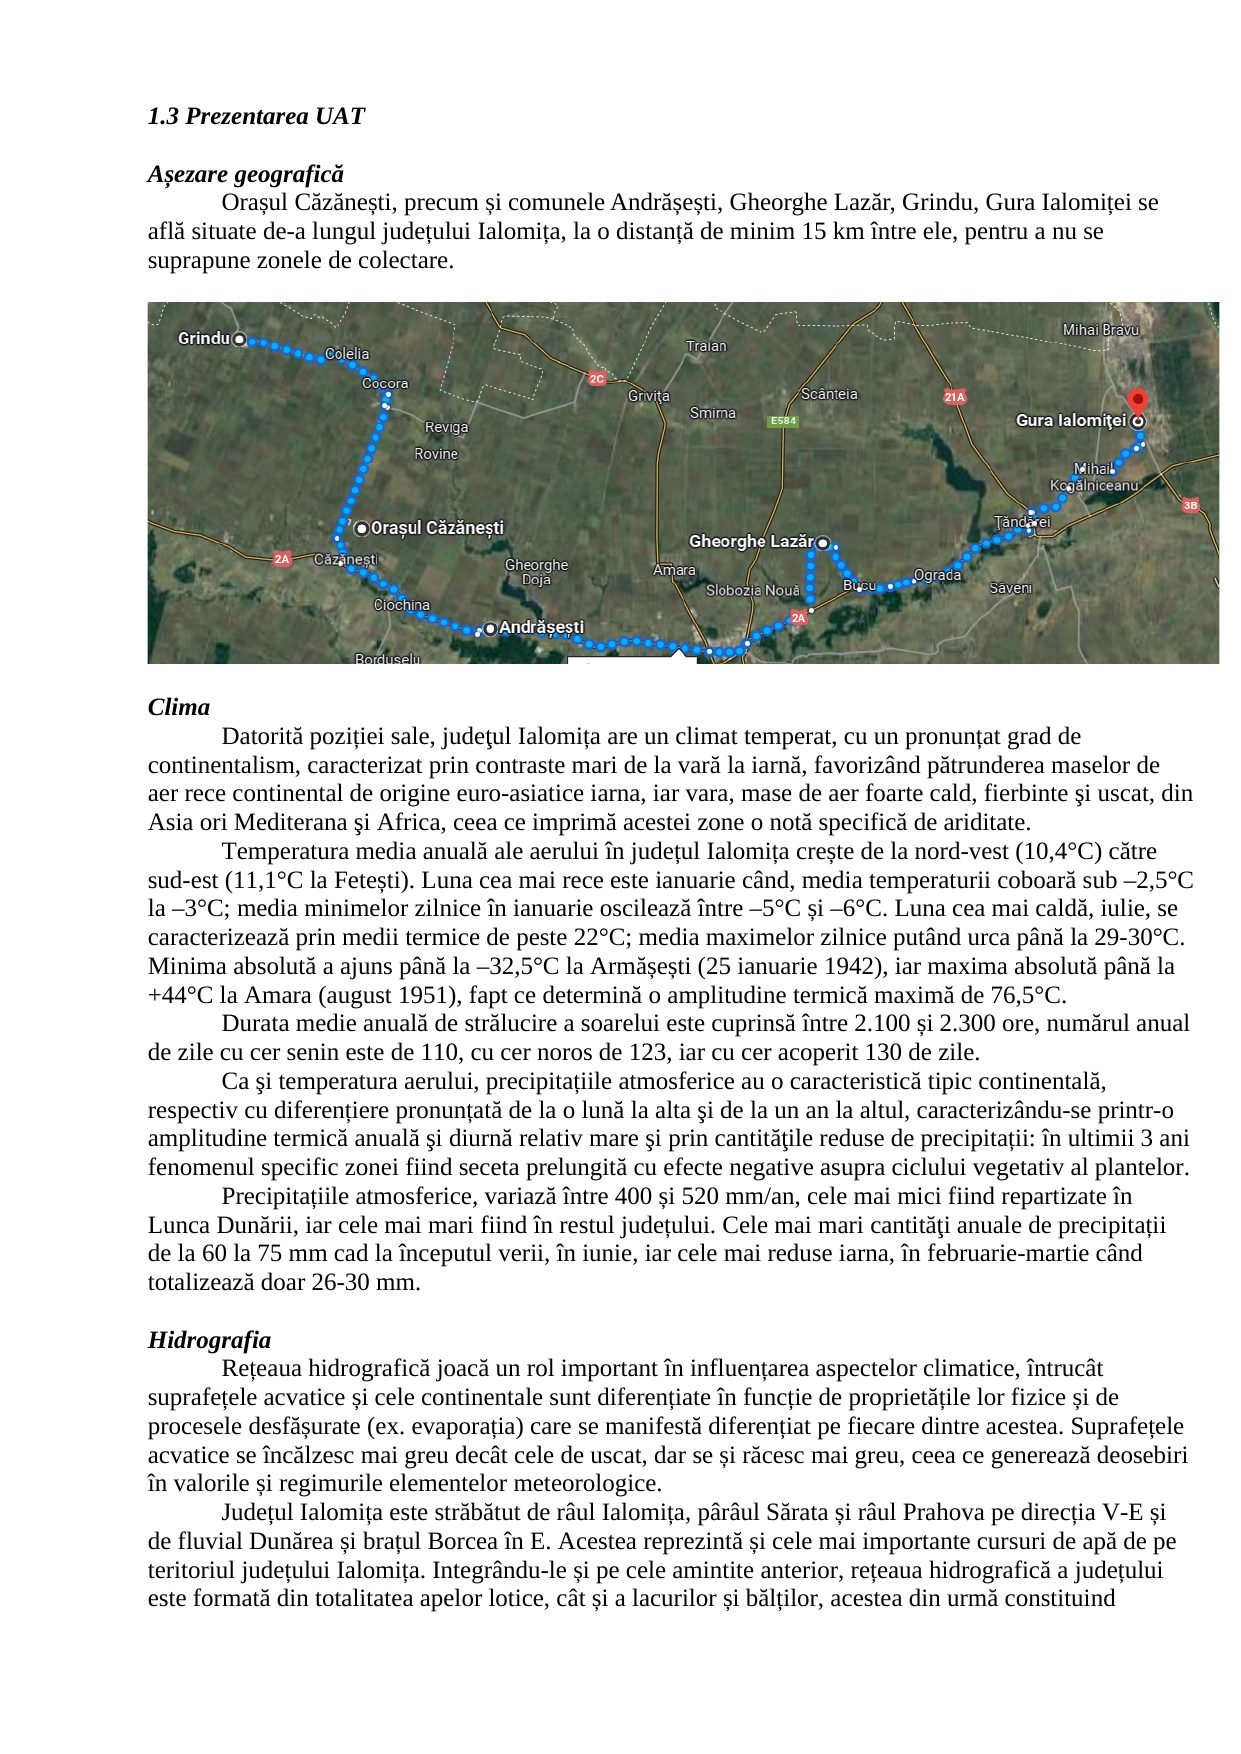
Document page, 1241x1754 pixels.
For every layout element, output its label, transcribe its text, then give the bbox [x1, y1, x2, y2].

text Ca şi temperatura aerului, precipitațiile atmosferice au o caracteristică tipic continentală, respectiv cu diferențiere pronunțată de la o lună la alta şi de la un an la altul, caracterizându-se printr-o amplitudine termică anuală şi diurnă relativ mare şi prin cantităţile reduse de precipitații: în ultimii 3 ani fenomenul specific zonei fiind seceta prelungită cu efecte negative asupra ciclului vegetativ al plantelor. [148, 1066, 1196, 1181]
text Așezare geografică [148, 159, 1240, 187]
text Temperatura media anuală ale aerului în județul Ialomița crește de la nord-vest (10,4°C) către sud-est (11,1°C la Fetești). Luna cea mai rece este ianuarie când, media temperaturii coboară sub –2,5°C la –3°C; media minimelor zilnice în ianuarie oscilează între –5°C și –6°C. Luna cea mai caldă, iulie, se caracterizează prin medii termice de peste 22°C; media maximelor zilnice putând urca până la 29-30°C. Minima absolută a ajuns până la –32,5°C la Armășești (25 ianuarie 1942), iar maxima absolută până la +44°C la Amara (august 1951), fapt ce determină o amplitudine termică maximă de 76,5°C. [148, 836, 1196, 1008]
text Hidrografia [148, 1325, 1196, 1353]
picture [147, 302, 1220, 664]
list Prezentarea UAT [148, 101, 1196, 130]
text Orașul Căzănești, precum și comunele Andrășești, Gheorghe Lazăr, Grindu, Gura Ialomiței se află situate de-a lungul județului Ialomița, la o distanță de minim 15 km între ele, pentru a nu se suprapune zonele de colectare. [148, 187, 1196, 274]
text Durata medie anuală de strălucire a soarelui este cuprinsă între 2.100 și 2.300 ore, numărul anual de zile cu cer senin este de 110, cu cer noros de 123, iar cu cer acoperit 130 de zile. [148, 1008, 1196, 1066]
text Rețeaua hidrografică joacă un rol important în influențarea aspectelor climatice, întrucât suprafețele acvatice și cele continentale sunt diferențiate în funcție de proprietățile lor fizice și de procesele desfășurate (ex. evaporația) care se manifestă diferențiat pe fiecare dintre acestea. Suprafețele acvatice se încălzesc mai greu decât cele de uscat, dar se și răcesc mai greu, ceea ce generează deosebiri în valorile și regimurile elementelor meteorologice. [148, 1353, 1196, 1497]
text Precipitațiile atmosferice, variază între 400 și 520 mm/an, cele mai mici fiind repartizate în Lunca Dunării, iar cele mai mari fiind în restul județului. Cele mai mari cantităţi anuale de precipitații de la 60 la 75 mm cad la începutul verii, în iunie, iar cele mai reduse iarna, în februarie-martie când totalizează doar 26-30 mm. [148, 1181, 1196, 1296]
text Datorită poziției sale, judeţul Ialomița are un climat temperat, cu un pronunțat grad de continentalism, caracterizat prin contraste mari de la vară la iarnă, favorizând pătrunderea maselor de aer rece continental de origine euro-asiatice iarna, iar vara, mase de aer foarte cald, fierbinte şi uscat, din Asia ori Mediterana şi Africa, ceea ce imprimă acestei zone o notă specifică de ariditate. [148, 721, 1196, 836]
text Clima [148, 692, 1196, 721]
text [148, 1497, 1196, 1612]
